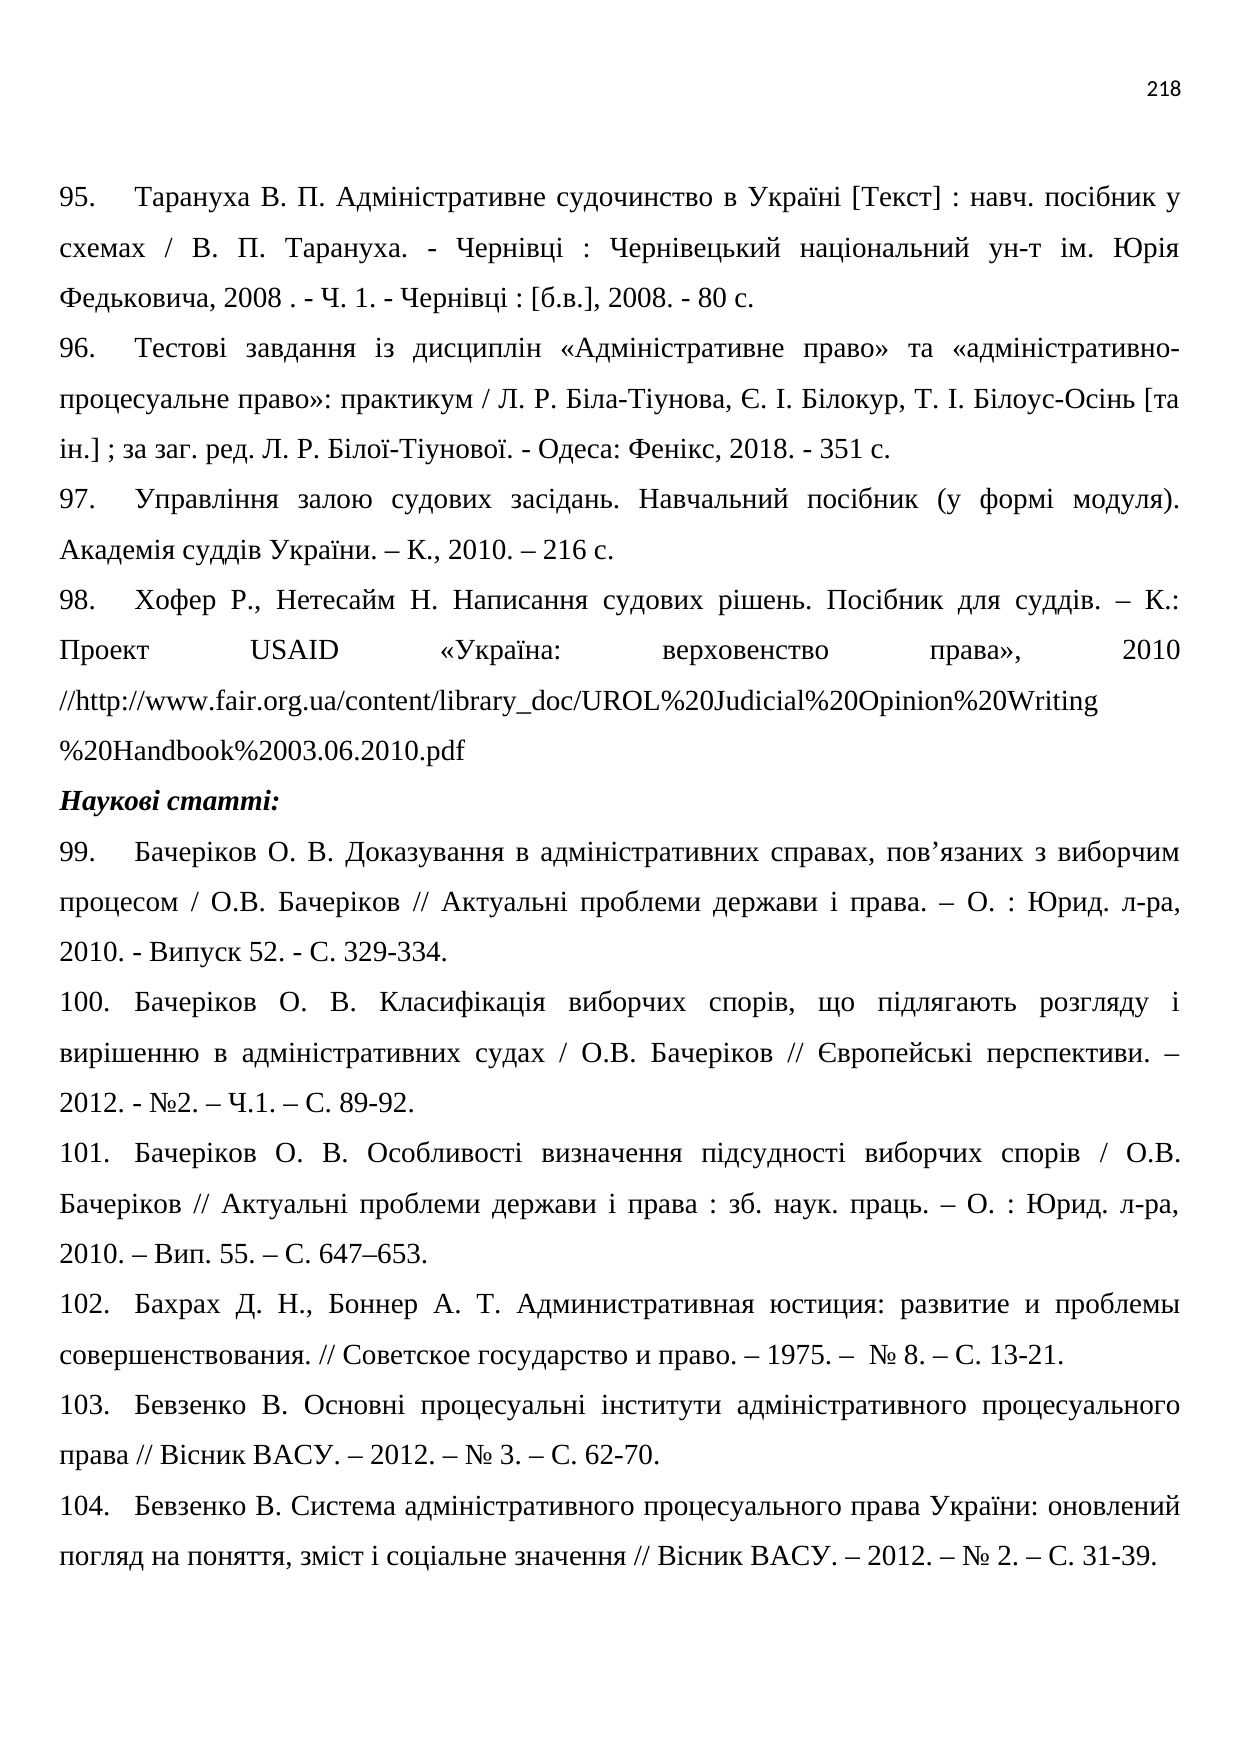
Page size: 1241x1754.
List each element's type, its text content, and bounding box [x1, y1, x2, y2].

text Наукові статті: [59, 783, 1181, 817]
list Бахрах Д. Н., Боннер А. Т. Административная юстиция: развитие и проблемы совершенствования. // Советское государство и право. – 1975. – № 8. – С. 13-21. [59, 1286, 1181, 1370]
list Тестові завдання із дисциплін «Адміністративне право» та «адміністративно-процесуальне право»: практикум / Л. Р. Біла-Тіунова, Є. І. Білокур, Т. І. Білоус-Осінь [та ін.] ; за заг. ред. Л. Р. Білої-Тіунової. - Одеса: Фенікс, 2018. - 351 с. [59, 331, 1181, 465]
list Бевзенко В. Система адміністративного процесуального права України: оновлений погляд на поняття, зміст і соціальне значення // Вісник ВАСУ. – 2012. – № 2. – С. 31-39. [59, 1488, 1181, 1572]
list Бевзенко В. Основні процесуальні інститути адміністративного процесуального права // Вісник ВАСУ. – 2012. – № 3. – С. 62-70. [59, 1387, 1181, 1471]
list Бачеріков О. В. Особливості визначення підсудності виборчих спорів / О.В. Бачеріков // Актуальні проблеми держави і права : зб. наук. праць. – О. : Юрид. л-ра, 2010. – Вип. 55. – С. 647–653. [59, 1136, 1181, 1270]
list Бачеріков О. В. Доказування в адміністративних справах, пов’язаних з виборчим процесом / О.В. Бачеріков // Актуальні проблеми держави і права. – О. : Юрид. л-ра, 2010. - Випуск 52. - С. 329-334. [59, 834, 1181, 968]
list Управління залою судових засідань. Навчальний посібник (у формі модуля). Академія суддів України. – К., 2010. – 216 с. [59, 481, 1181, 565]
list Тарануха В. П. Адміністративне судочинство в Україні [Текст] : навч. посібник у схемах / В. П. Тарануха. - Чернівці : Чернівецький національний ун-т ім. Юрія Федьковича, 2008 . - Ч. 1. - Чернівці : [б.в.], 2008. - 80 с. [59, 179, 1181, 314]
list Хофер Р., Нетесайм Н. Написання судових рішень. Посібник для суддів. – К.: Проект USAID «Україна: верховенство права», 2010 //http://www.fair.org.ua/content/library_doc/UROL%20Judicial%20Opinion%20Writing%20Handbook%2003.06.2010.pdf [59, 582, 1181, 767]
list Бачеріков О. В. Класифікація виборчих спорів, що підлягають розгляду і вирішенню в адміністративних судах / О.В. Бачеріков // Європейські перспективи. – 2012. - №2. – Ч.1. – С. 89-92. [59, 984, 1181, 1119]
